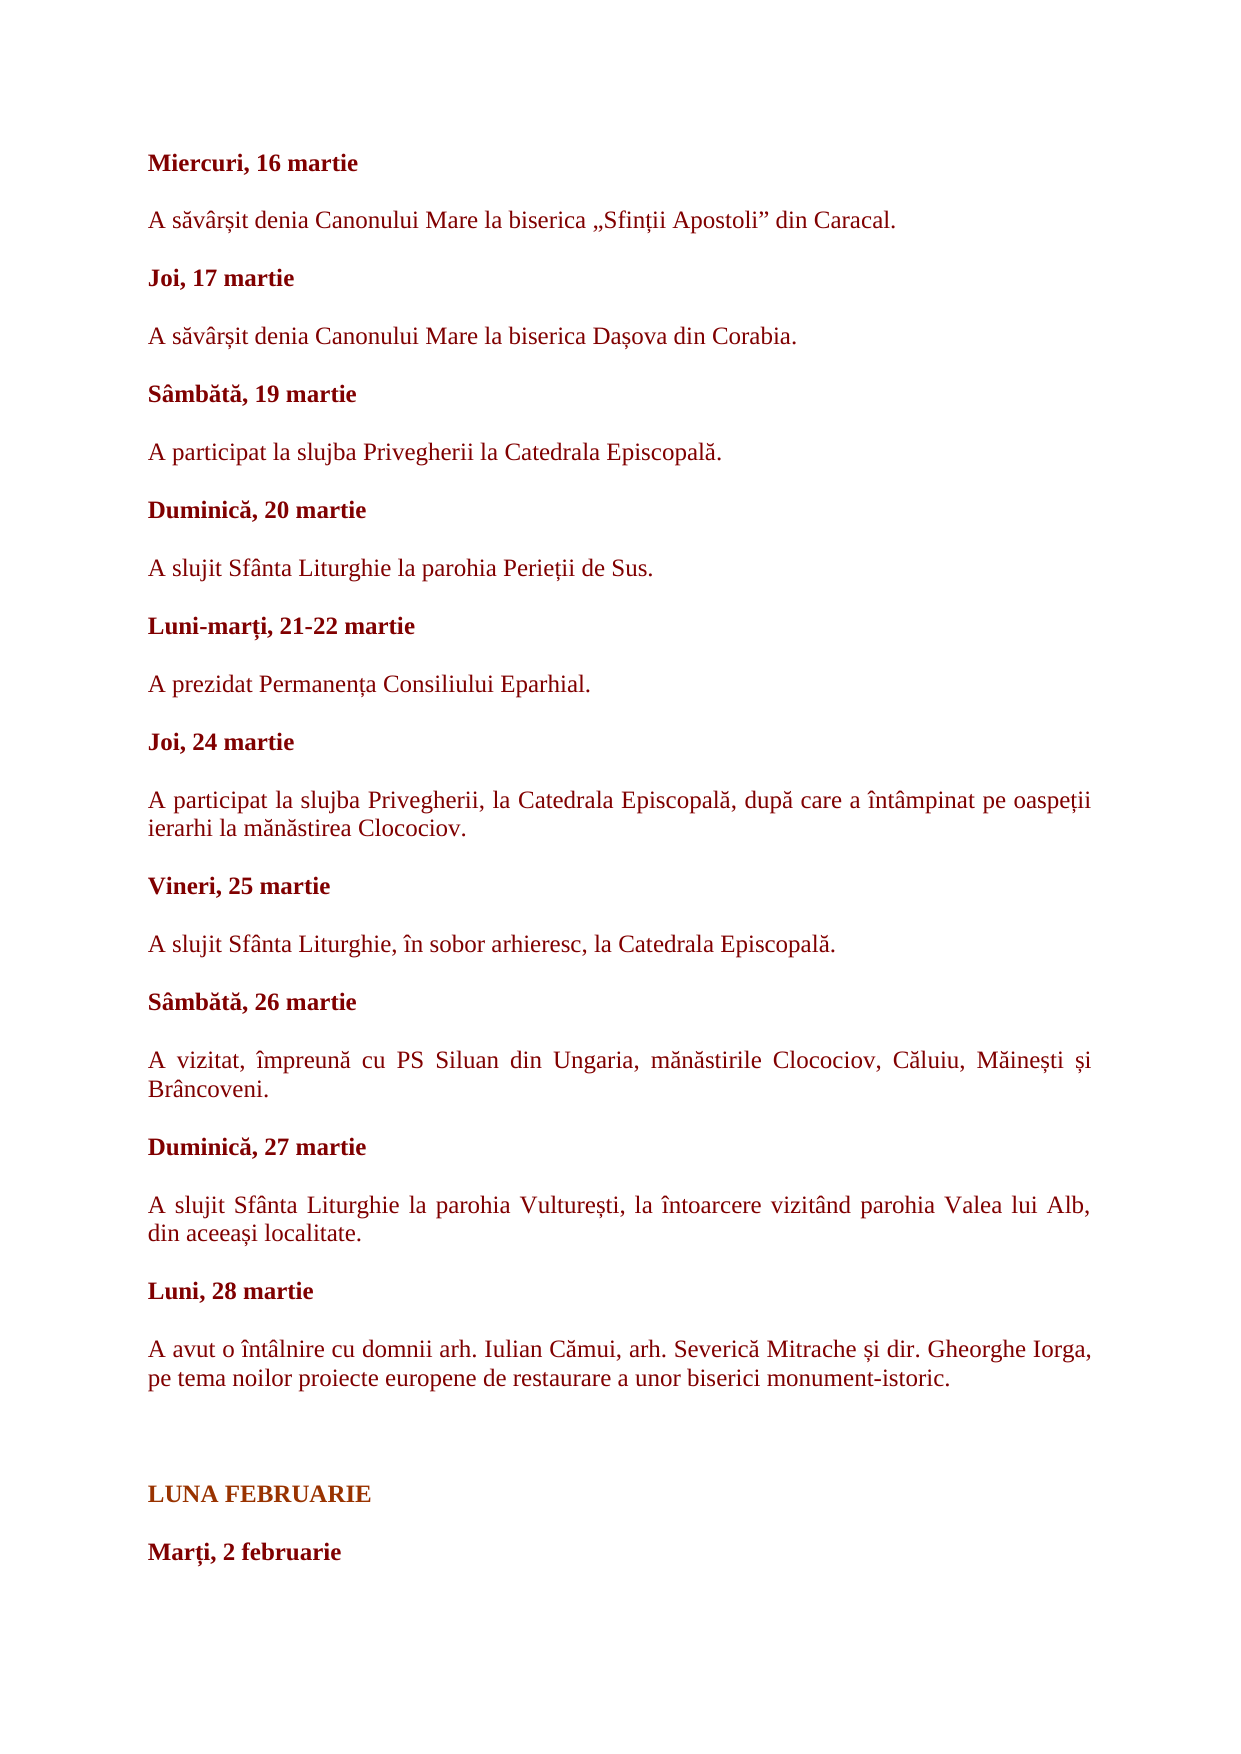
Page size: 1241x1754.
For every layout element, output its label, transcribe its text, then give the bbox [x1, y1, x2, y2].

text A slujit Sfânta Liturghie la parohia Perieții de Sus. [148, 553, 1093, 582]
text Luni-marți, 21-22 martie [148, 611, 1093, 640]
text A participat la slujba Privegherii la Catedrala Episcopală. [148, 437, 1093, 466]
text Luni, 28 martie [148, 1276, 1093, 1305]
text Joi, 24 martie [148, 727, 1093, 756]
text A săvârșit denia Canonului Mare la biserica Dașova din Corabia. [148, 321, 1093, 350]
text Marți, 2 februarie [148, 1537, 1093, 1566]
text LUNA FEBRUARIE [148, 1479, 1093, 1508]
text Vineri, 25 martie [148, 871, 1093, 900]
text Duminică, 20 martie [148, 495, 1093, 524]
text Joi, 17 martie [148, 263, 1093, 292]
text A slujit Sfânta Liturghie la parohia Vulturești, la întoarcere vizitând parohia Valea lui Alb, din aceeași localitate. [148, 1190, 1093, 1247]
text A avut o întâlnire cu domnii arh. Iulian Cămui, arh. Severică Mitrache și dir. Gheorghe Iorga, pe tema noilor proiecte europene de restaurare a unor biserici monument-istoric. [148, 1334, 1093, 1392]
text A vizitat, împreună cu PS Siluan din Ungaria, mănăstirile Clocociov, Căluiu, Măinești și Brâncoveni. [148, 1045, 1093, 1103]
text A participat la slujba Privegherii, la Catedrala Episcopală, după care a întâmpinat pe oaspeții ierarhi la mănăstirea Clocociov. [148, 785, 1093, 842]
text Miercuri, 16 martie [148, 148, 1093, 176]
text Sâmbătă, 19 martie [148, 379, 1093, 408]
text A săvârșit denia Canonului Mare la biserica „Sfinții Apostoli” din Caracal. [148, 206, 1093, 234]
text Sâmbătă, 26 martie [148, 987, 1093, 1016]
text A slujit Sfânta Liturghie, în sobor arhieresc, la Catedrala Episcopală. [148, 929, 1093, 958]
text A prezidat Permanența Consiliului Eparhial. [148, 669, 1093, 698]
text Duminică, 27 martie [148, 1132, 1093, 1161]
